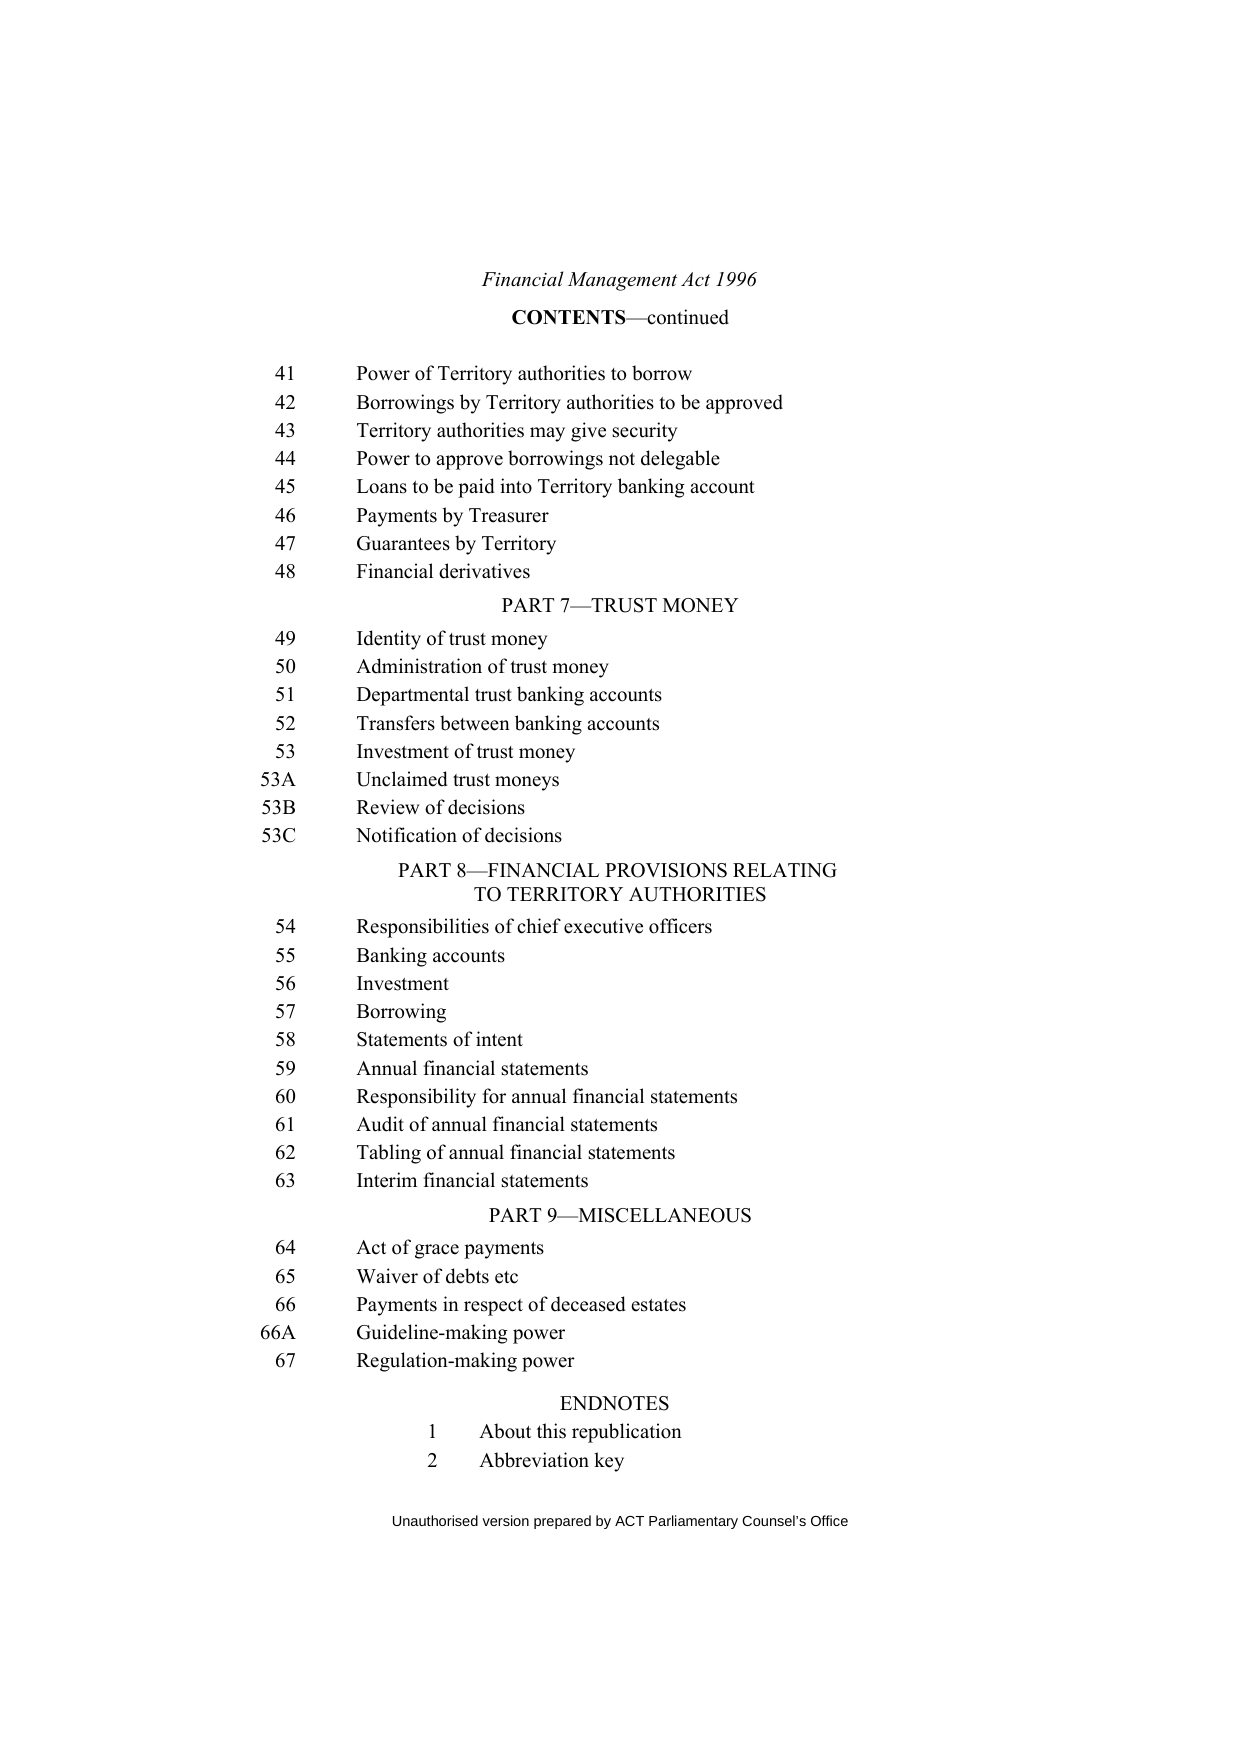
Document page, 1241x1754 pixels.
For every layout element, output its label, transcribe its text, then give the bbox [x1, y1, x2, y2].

text 55 Banking accounts [239, 943, 1001, 967]
text 53C Notification of decisions [239, 823, 1001, 847]
text 45 Loans to be paid into Territory banking account [239, 474, 1001, 498]
text 41 Power of Territory authorities to borrow [239, 361, 1001, 385]
text part 9—miscellaneous [239, 1203, 1001, 1227]
text 60 Responsibility for annual financial statements [239, 1084, 1001, 1108]
text 42 Borrowings by Territory authorities to be approved [239, 389, 1001, 414]
text 50 Administration of trust money [239, 654, 1001, 678]
text 61 Audit of annual financial statements [239, 1112, 1001, 1136]
text 67 Regulation-making power [239, 1348, 1001, 1372]
text 46 Payments by Treasurer [239, 502, 1001, 527]
text 53B Review of decisions [239, 795, 1001, 819]
text part 7—trust money [239, 593, 1001, 617]
text 53 Investment of trust money [239, 739, 1001, 763]
text 65 Waiver of debts etc [239, 1263, 1001, 1288]
text 66A Guideline-making power [239, 1320, 1001, 1344]
text 44 Power to approve borrowings not delegable [239, 446, 1001, 470]
text 51 Departmental trust banking accounts [239, 682, 1001, 706]
text 43 Territory authorities may give security [239, 418, 1001, 442]
text 62 Tabling of annual financial statements [239, 1140, 1001, 1164]
text 59 Annual financial statements [239, 1056, 1001, 1079]
text ENDNOTES [239, 1391, 1001, 1415]
text 49 Identity of trust money [239, 626, 1001, 650]
text 63 Interim financial statements [239, 1168, 1001, 1192]
text 66 Payments in respect of deceased estates [239, 1292, 1001, 1316]
text 64 Act of grace payments [239, 1235, 1001, 1259]
text 1 About this republication [239, 1419, 1001, 1443]
text 52 Transfers between banking accounts [239, 711, 1001, 734]
text 58 Statements of intent [239, 1027, 1001, 1051]
text 57 Borrowing [239, 999, 1001, 1023]
text 53A Unclaimed trust moneys [239, 767, 1001, 791]
text 56 Investment [239, 971, 1001, 995]
text 47 Guarantees by Territory [239, 531, 1001, 555]
text 54 Responsibilities of chief executive officers [239, 914, 1001, 938]
text PART 8—FINANCIAL PROVISIONS RELATING TO TERRITORY AUTHORITIES [239, 858, 1001, 906]
text 2 Abbreviation key [239, 1447, 1001, 1472]
text 48 Financial derivatives [239, 559, 1001, 583]
